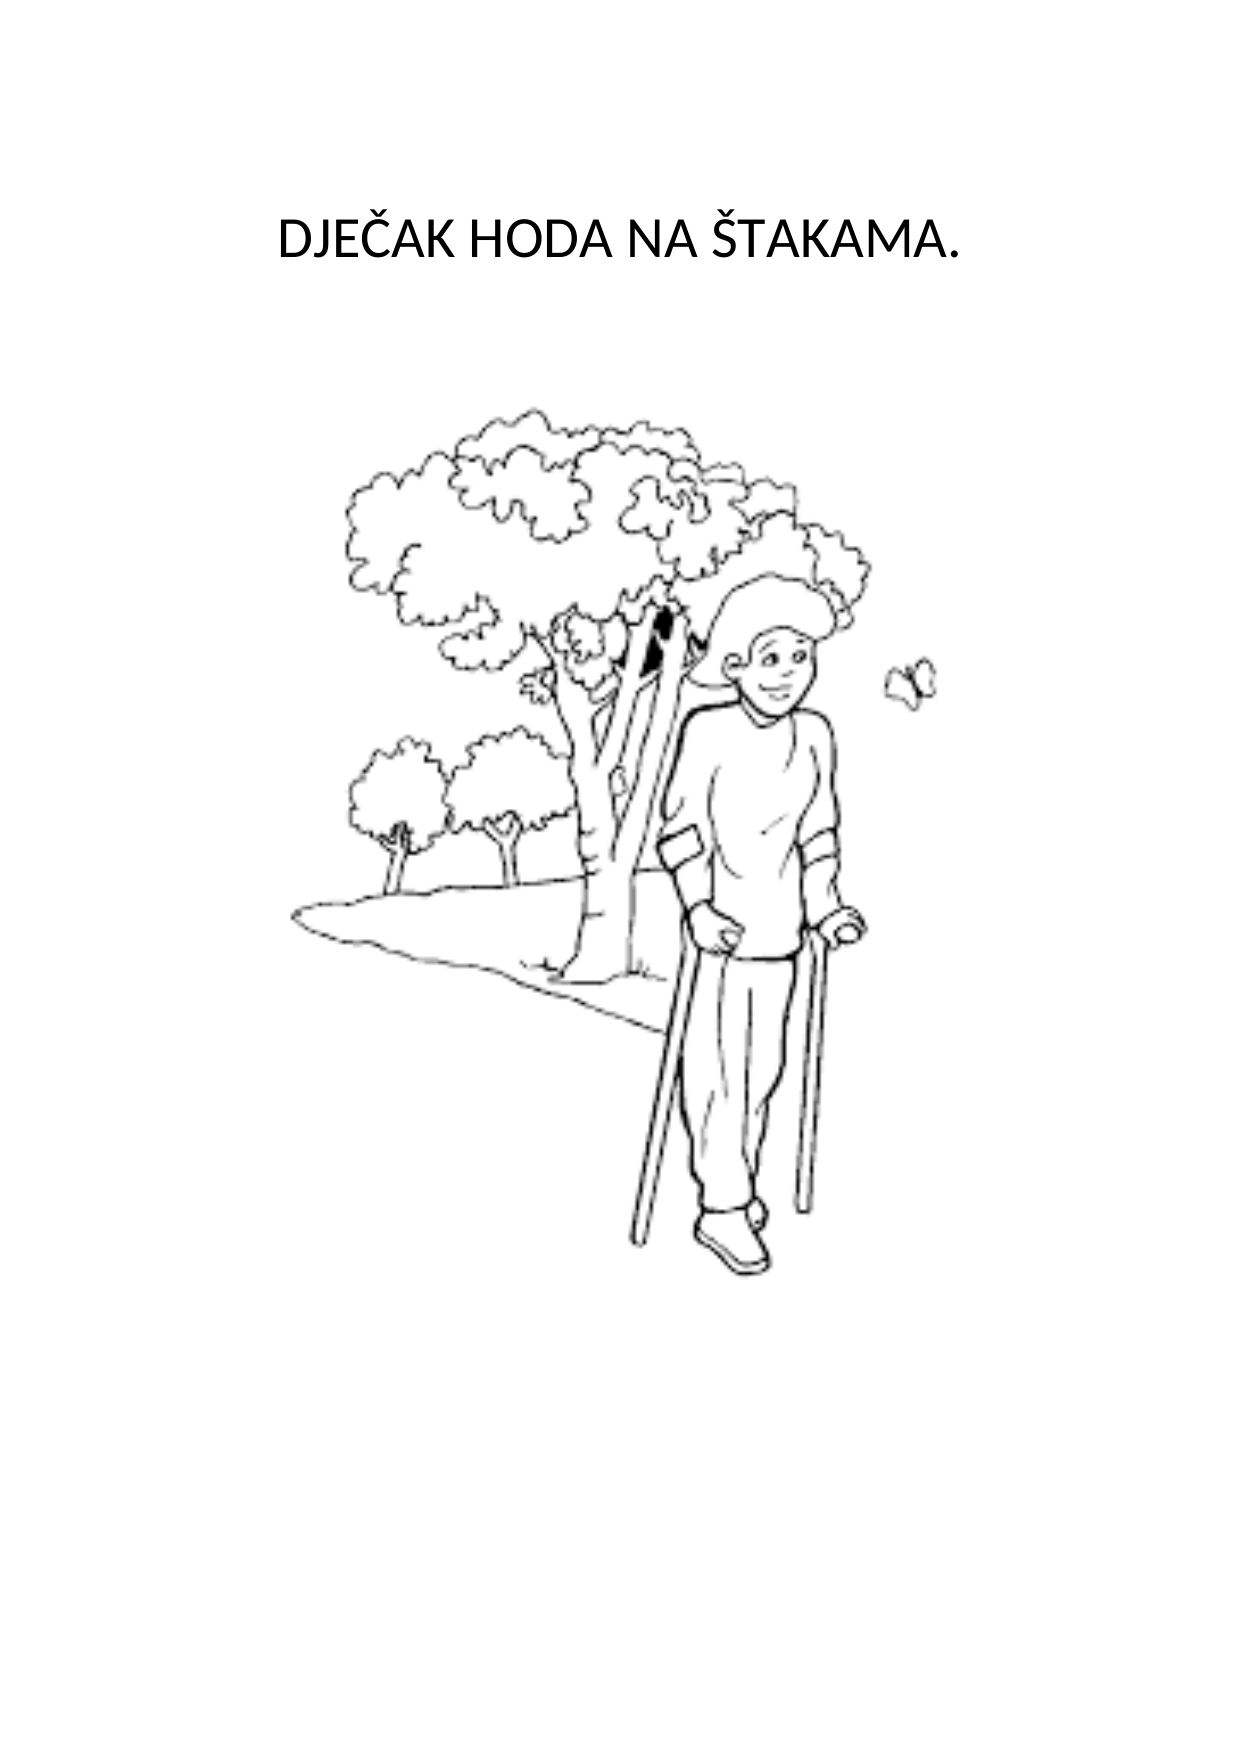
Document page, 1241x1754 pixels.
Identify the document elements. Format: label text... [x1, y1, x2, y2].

picture [289, 406, 951, 1290]
text DJEČAK HODA NA ŠTAKAMA. [148, 201, 1093, 272]
